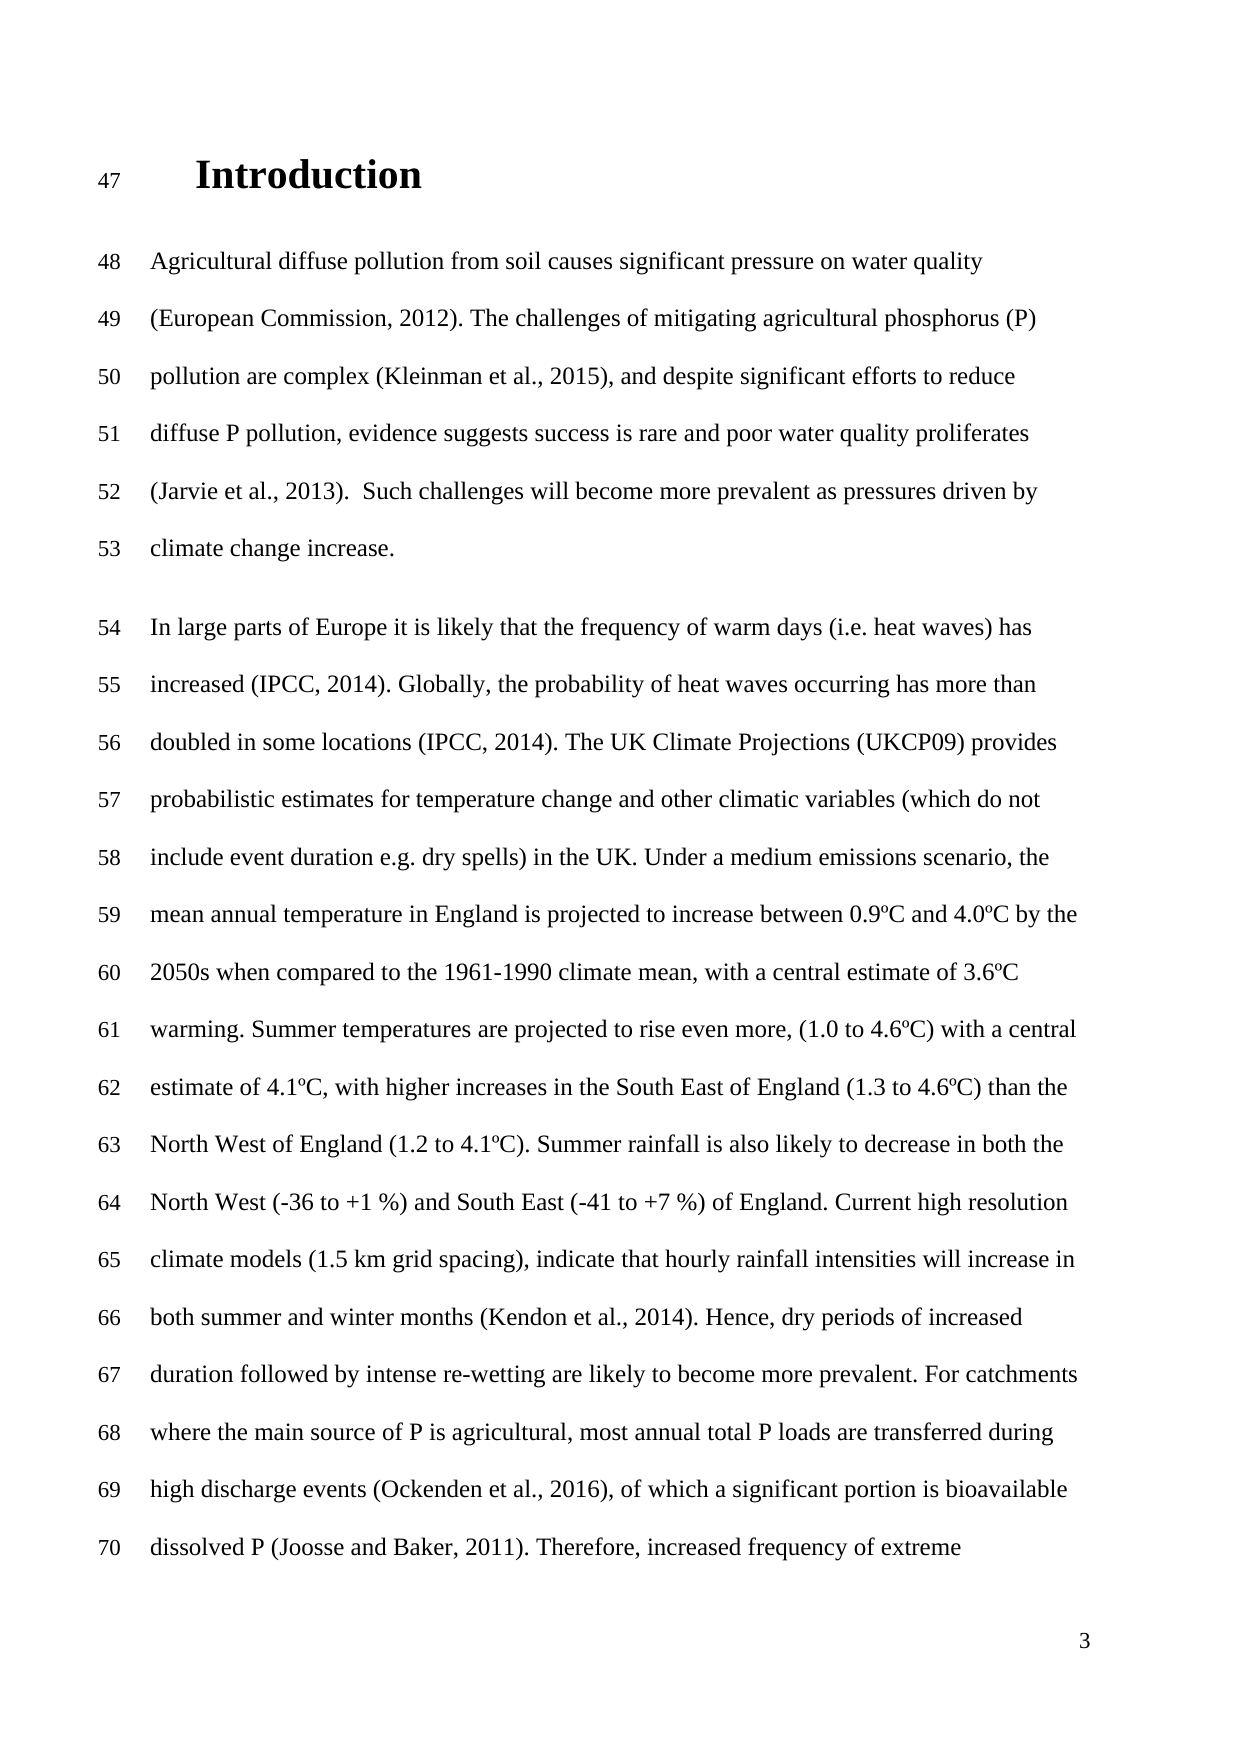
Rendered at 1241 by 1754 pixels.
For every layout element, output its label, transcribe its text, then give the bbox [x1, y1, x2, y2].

subtitle Introduction [195, 150, 1090, 198]
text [150, 612, 1090, 1560]
text Agricultural diffuse pollution from soil causes significant pressure on water quality (European Commission, 2012). The challenges of mitigating agricultural phosphorus (P) pollution are complex (Kleinman et al., 2015), and despite significant efforts to reduce diffuse P pollution, evidence suggests success is rare and poor water quality proliferates (Jarvie et al., 2013). Such challenges will become more prevalent as pressures driven by climate change increase. [150, 246, 1090, 562]
